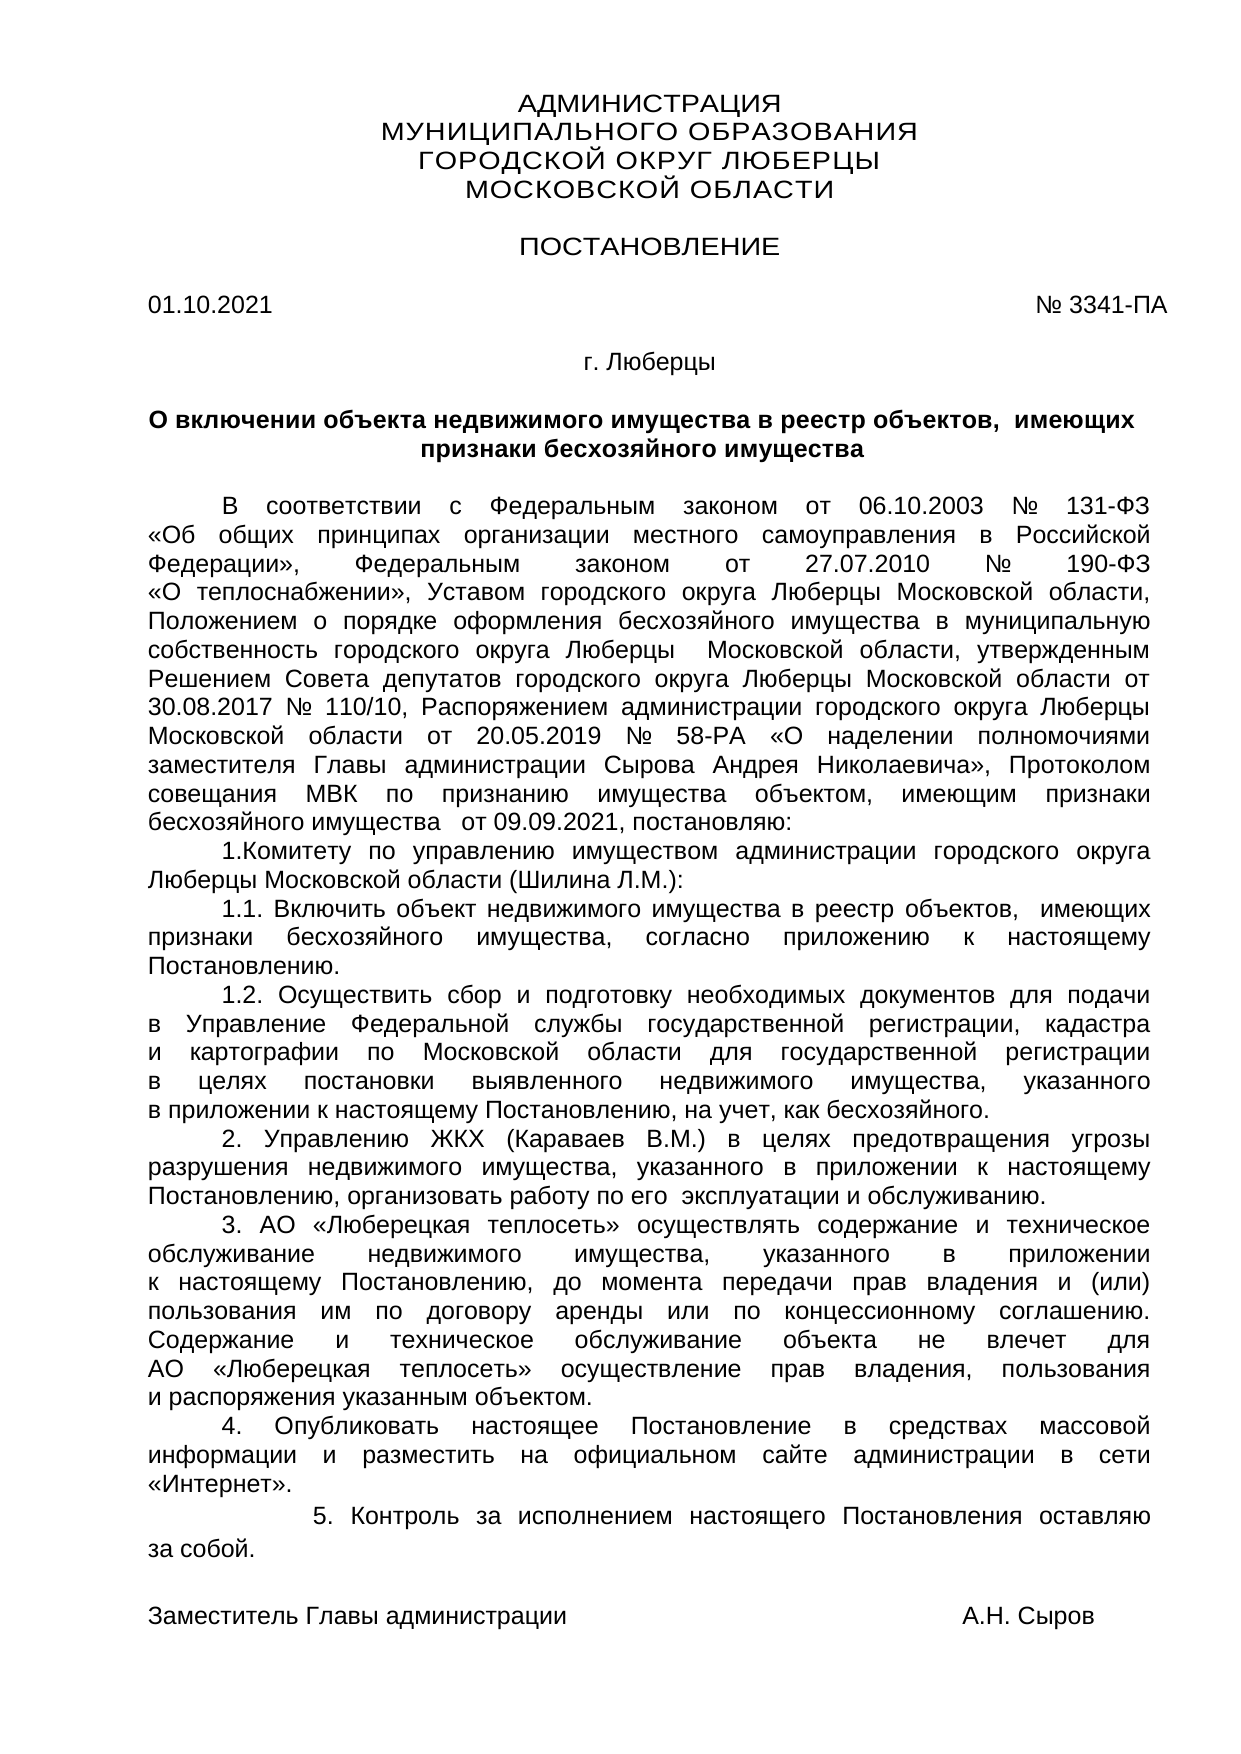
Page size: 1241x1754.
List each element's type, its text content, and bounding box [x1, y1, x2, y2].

text В соответствии с Федеральным законом от 06.10.2003 № 131-ФЗ «Об общих принципах организации местного самоуправления в Российской Федерации», Федеральным законом от 27.07.2010 № 190-ФЗ «О теплоснабжении», Уставом городского округа Люберцы Московской области, Положением о порядке оформления бесхозяйного имущества в муниципальную собственность городского округа Люберцы Московской области, утвержденным Решением Совета депутатов городского округа Люберцы Московской области от 30.08.2017 № 110/10, Распоряжением администрации городского округа Люберцы Московской области от 20.05.2019 № 58-РА «О наделении полномочиями заместителя Главы администрации Сырова Андрея Николаевича», Протоколом совещания МВК по признанию имущества объектом, имеющим признаки бесхозяйного имущества от 09.09.2021, постановляю: [148, 491, 1152, 836]
text 3. АО «Люберецкая теплосеть» осуществлять содержание и техническое обслуживание недвижимого имущества, указанного в приложении к настоящему Постановлению, до момента передачи прав владения и (или) пользования им по договору аренды или по концессионному соглашению. Содержание и техническое обслуживание объекта не влечет для АО «Люберецкая теплосеть» осуществление прав владения, пользования и распоряжения указанным объектом. [148, 1210, 1152, 1411]
text Заместитель Главы администрации А.Н. Сыров [148, 1598, 1152, 1632]
text 1.1. Включить объект недвижимого имущества в реестр объектов, имеющих признаки бесхозяйного имущества, согласно приложению к настоящему Постановлению. [148, 894, 1152, 980]
text ГОРОДСКОЙ ОКРУГ ЛЮБЕРЦЫ МОСКОВСКОЙ ОБЛАСТИ [29, 146, 1240, 204]
text О включении объекта недвижимого имущества в реестр объектов, имеющих признаки бесхозяйного имущества [148, 405, 1137, 462]
text 1.Комитету по управлению имуществом администрации городского округа Люберцы Московской области (Шилина Л.М.): [148, 836, 1152, 894]
text 2. Управлению ЖКХ (Караваев В.М.) в целях предотвращения угрозы разрушения недвижимого имущества, указанного в приложении к настоящему Постановлению, организовать работу по его эксплуатации и обслуживанию. [148, 1124, 1152, 1210]
text АДМИНИСТРАЦИЯ [29, 89, 1240, 117]
text МУНИЦИПАЛЬНОГО ОБРАЗОВАНИЯ [29, 117, 1240, 146]
text 5. Контроль за исполнением настоящего Постановления оставляю за собой. [148, 1497, 1152, 1564]
text 1.2. Осуществить сбор и подготовку необходимых документов для подачи в Управление Федеральной службы государственной регистрации, кадастра и картографии по Московской области для государственной регистрации в целях постановки выявленного недвижимого имущества, указанного в приложении к настоящему Постановлению, на учет, как бесхозяйного. [148, 980, 1152, 1124]
text 01.10.2021 № 3341-ПА [148, 290, 1240, 319]
text 4. Опубликовать настоящее Постановление в средствах массовой информации и разместить на официальном сайте администрации в сети «Интернет». [148, 1411, 1152, 1497]
text ПОСТАНОВЛЕНИЕ [29, 232, 1240, 261]
text г. Люберцы [29, 347, 1240, 376]
